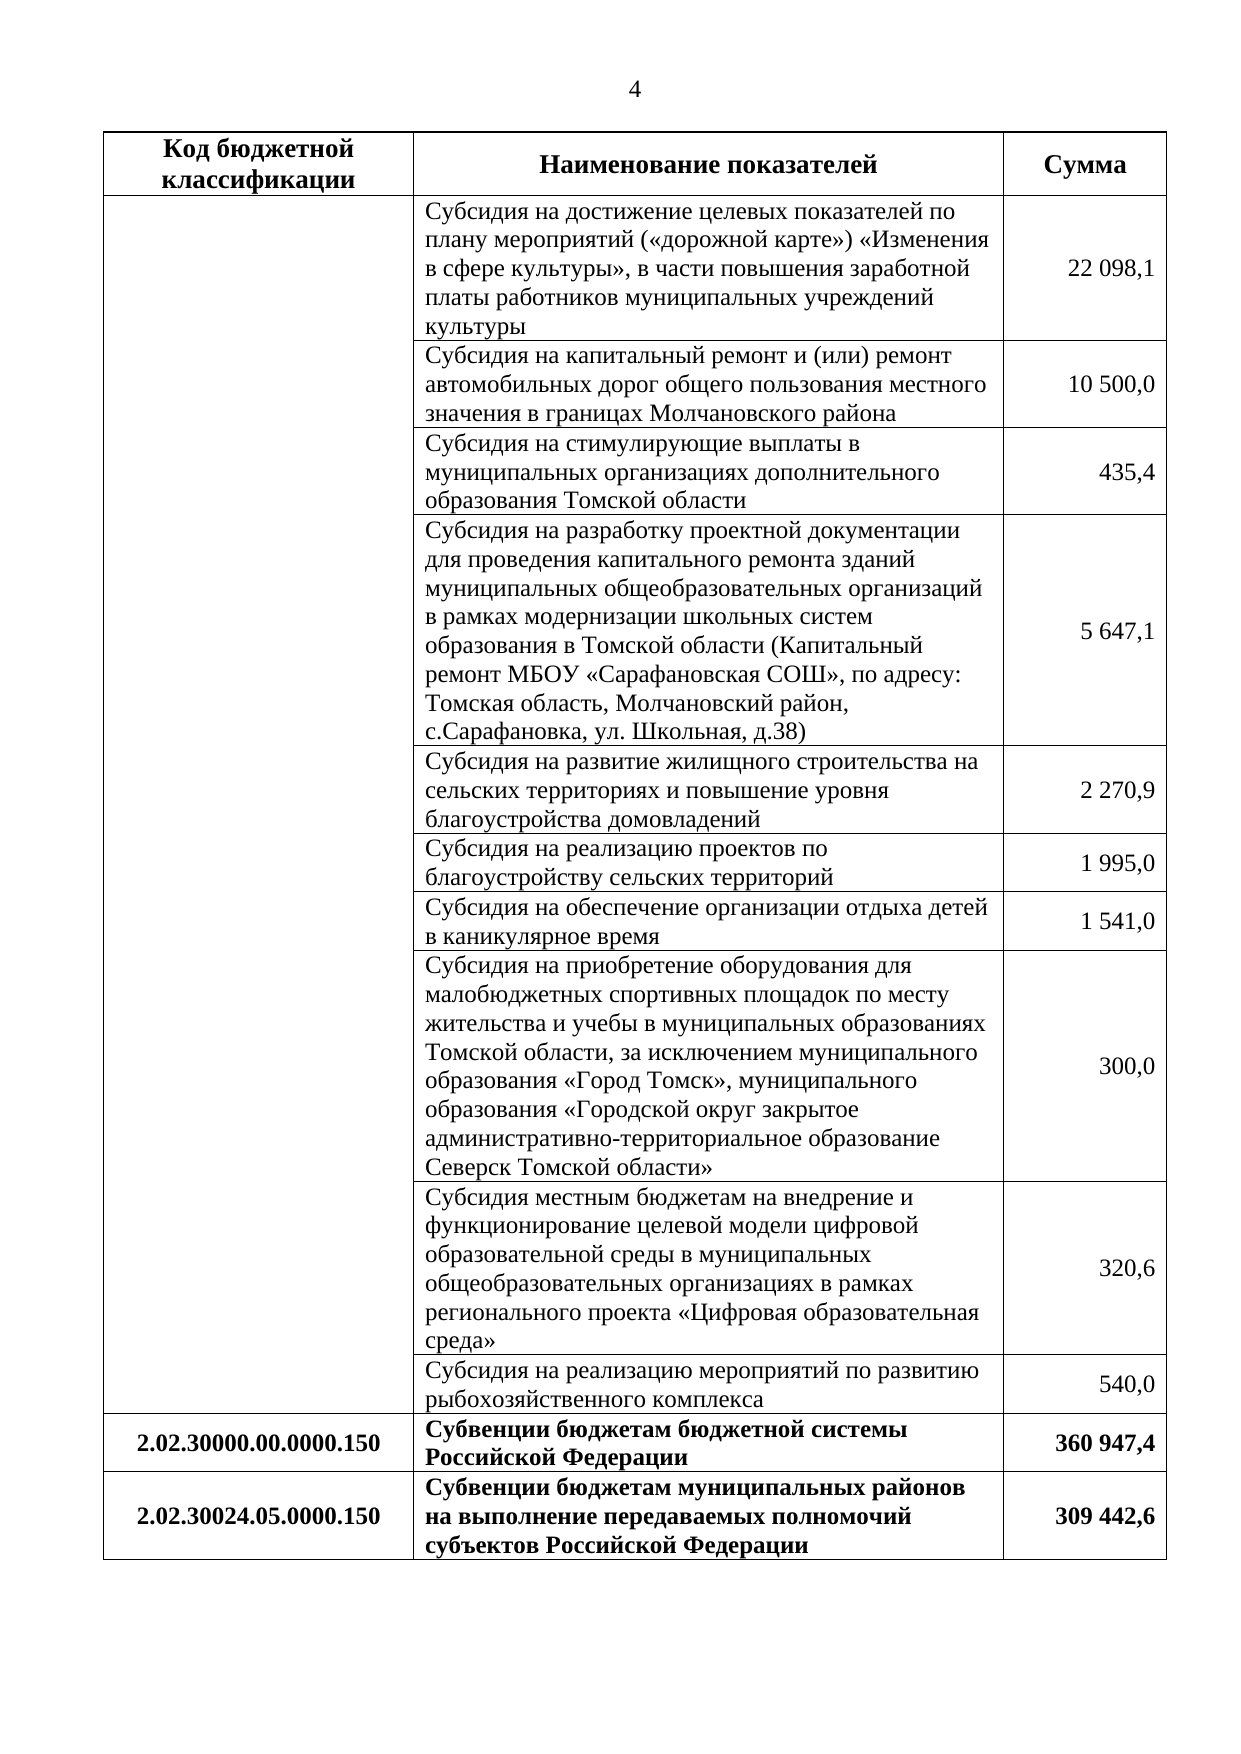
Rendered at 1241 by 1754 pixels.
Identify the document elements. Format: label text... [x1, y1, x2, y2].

table_cell Субвенции бюджетам бюджетной системы Российской Федерации [414, 1414, 1003, 1471]
table_cell Субсидия на реализацию мероприятий по развитию рыбохозяйственного комплекса [414, 1355, 1003, 1413]
table_cell Субсидия местным бюджетам на внедрение и функционирование целевой модели цифровой образовательной среды в муниципальных общеобразовательных организациях в рамках регионального проекта «Цифровая образовательная среда» [414, 1182, 1003, 1354]
table_cell 1 995,0 [1004, 834, 1166, 891]
table_cell 320,6 [1004, 1182, 1166, 1354]
table_cell 22 098,1 [1004, 196, 1166, 339]
table_cell 360 947,4 [1004, 1414, 1166, 1471]
table_cell 2.02.30024.05.0000.150 [104, 1472, 413, 1558]
table_cell Субсидия на приобретение оборудования для малобюджетных спортивных площадок по месту жительства и учебы в муниципальных образованиях Томской области, за исключением муниципального образования «Город Томск», муниципального образования «Городской округ закрытое административно-территориальное образование Северск Томской области» [414, 951, 1003, 1181]
table_cell 10 500,0 [1004, 341, 1166, 427]
table_cell 2 270,9 [1004, 746, 1166, 832]
table_header Сумма [1004, 133, 1166, 195]
table_cell 300,0 [1004, 951, 1166, 1181]
table_cell Субсидия на обеспечение организации отдыха детей в каникулярное время [414, 892, 1003, 949]
table_cell Субсидия на капитальный ремонт и (или) ремонт автомобильных дорог общего пользования местного значения в границах Молчановского района [414, 341, 1003, 427]
table_cell 435,4 [1004, 428, 1166, 514]
table_cell [104, 196, 413, 1413]
table_cell Субсидия на стимулирующие выплаты в муниципальных организациях дополнительного образования Томской области [414, 428, 1003, 514]
table_header Код бюджетной классификации [104, 133, 413, 195]
table_cell 309 442,6 [1004, 1472, 1166, 1558]
table_cell Субсидия на разработку проектной документации для проведения капитального ремонта зданий муниципальных общеобразовательных организаций в рамках модернизации школьных систем образования в Томской области (Капитальный ремонт МБОУ «Сарафановская СОШ», по адресу: Томская область, Молчановский район, с.Сарафановка, ул. Школьная, д.38) [414, 515, 1003, 745]
table_cell Субсидия на развитие жилищного строительства на сельских территориях и повышение уровня благоустройства домовладений [414, 746, 1003, 832]
table_cell 1 541,0 [1004, 892, 1166, 949]
table_cell 5 647,1 [1004, 515, 1166, 745]
table_cell 540,0 [1004, 1355, 1166, 1413]
table_cell Субвенции бюджетам муниципальных районов на выполнение передаваемых полномочий субъектов Российской Федерации [414, 1472, 1003, 1558]
table_header Наименование показателей [414, 133, 1003, 195]
table_cell 2.02.30000.00.0000.150 [104, 1414, 413, 1471]
table_cell Субсидия на реализацию проектов по благоустройству сельских территорий [414, 834, 1003, 891]
table_cell Субсидия на достижение целевых показателей по плану мероприятий («дорожной карте») «Изменения в сфере культуры», в части повышения заработной платы работников муниципальных учреждений культуры [414, 196, 1003, 339]
